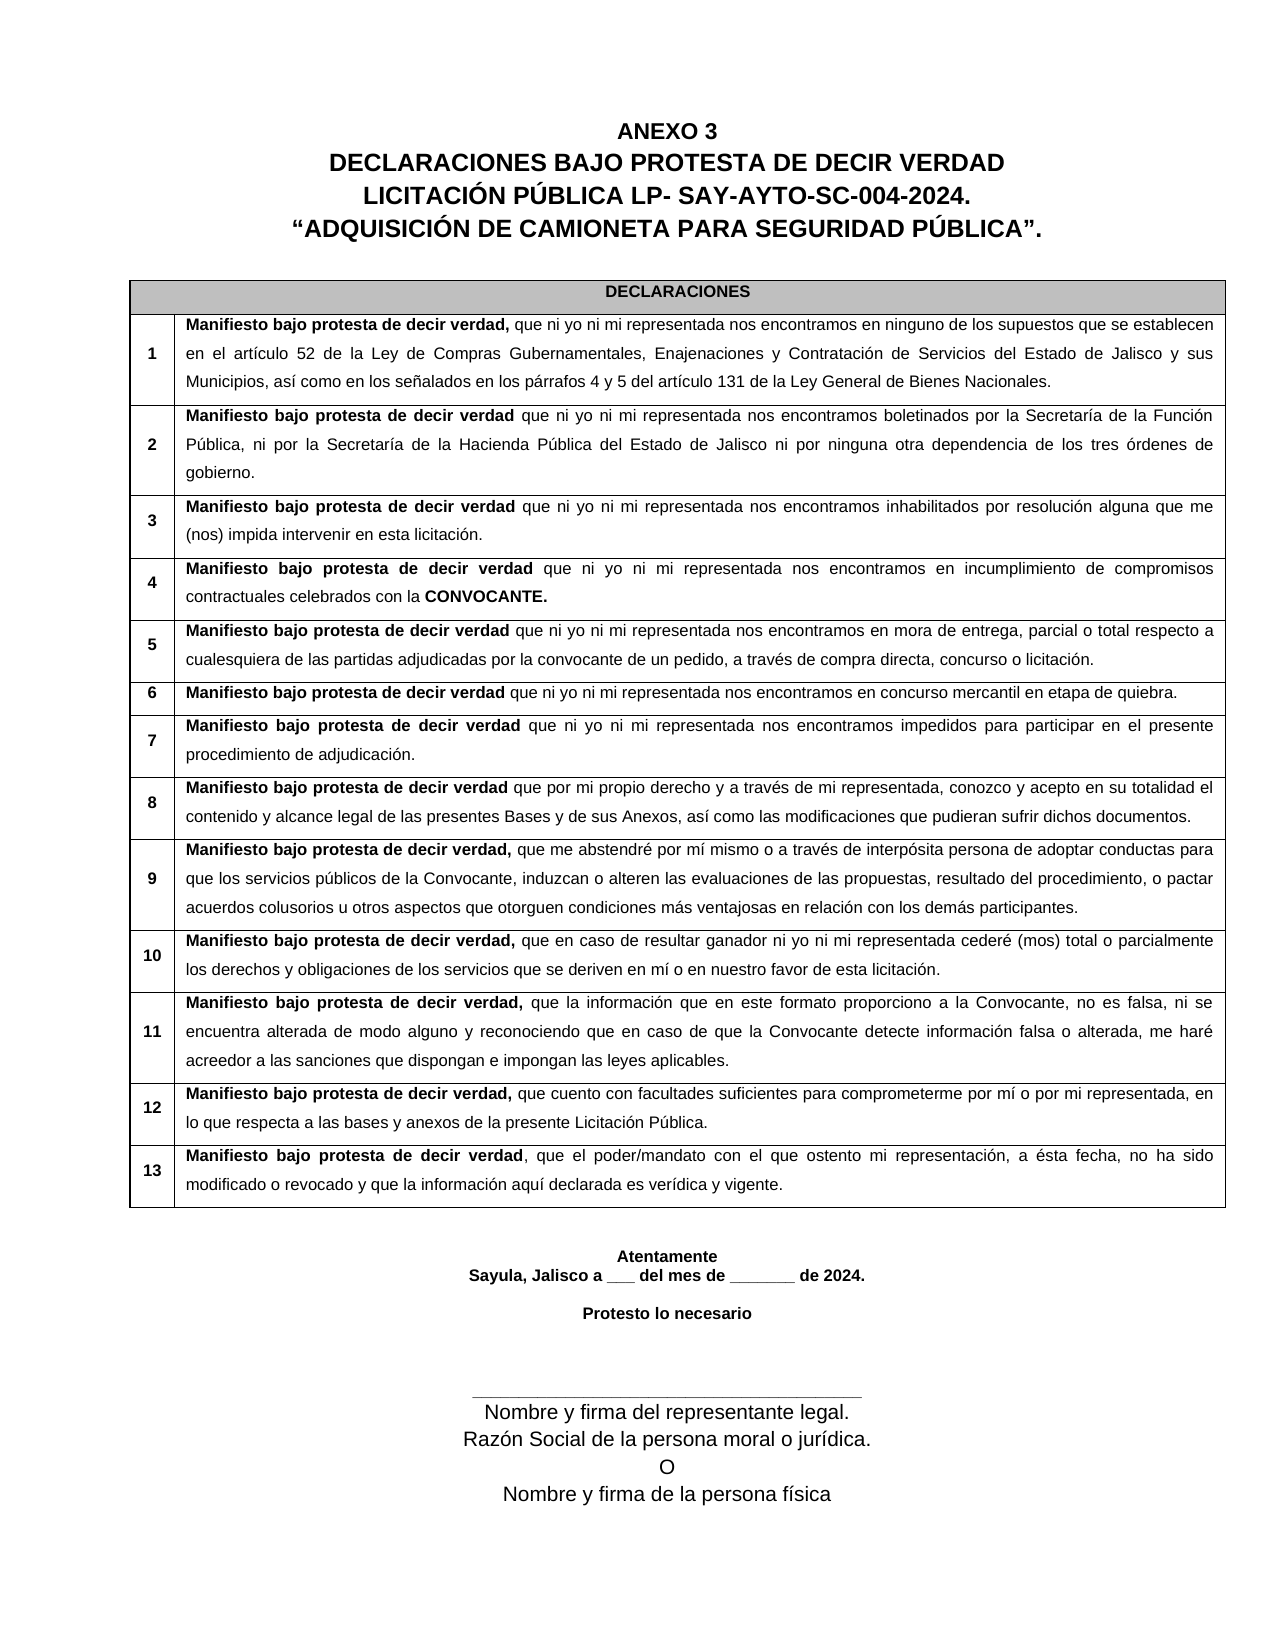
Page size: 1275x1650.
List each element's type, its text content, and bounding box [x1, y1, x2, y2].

table_cell Manifiesto bajo protesta de decir verdad, que la información que en este formato proporciono a la Convocante, no es falsa, ni se encuentra alterada de modo alguno y reconociendo que en caso de que la Convocante detecte información falsa o alterada, me haré acreedor a las sanciones que dispongan e impongan las leyes aplicables. [175, 993, 1225, 1083]
text ANEXO 3 [118, 118, 1216, 144]
table_cell Manifiesto bajo protesta de decir verdad, que el poder/mandato con el que ostento mi representación, a ésta fecha, no ha sido modificado o revocado y que la información aquí declarada es verídica y vigente. [175, 1146, 1225, 1207]
text LICITACIÓN PÚBLICA LP- SAY-AYTO-SC-004-2024. [118, 181, 1216, 210]
table_header DECLARACIONES [131, 281, 1225, 314]
table_cell Manifiesto bajo protesta de decir verdad que ni yo ni mi representada nos encontramos en incumplimiento de compromisos contractuales celebrados con la CONVOCANTE. [175, 559, 1225, 619]
table_cell Manifiesto bajo protesta de decir verdad que ni yo ni mi representada nos encontramos boletinados por la Secretaría de la Función Pública, ni por la Secretaría de la Hacienda Pública del Estado de Jalisco ni por ninguna otra dependencia de los tres órdenes de gobierno. [175, 406, 1225, 495]
table_cell Manifiesto bajo protesta de decir verdad que ni yo ni mi representada nos encontramos en concurso mercantil en etapa de quiebra. [175, 683, 1225, 715]
text Nombre y firma de la persona física [118, 1482, 1216, 1506]
text DECLARACIONES BAJO PROTESTA DE DECIR VERDAD [118, 148, 1216, 177]
table_cell 9 [131, 840, 174, 930]
table_cell Manifiesto bajo protesta de decir verdad, que ni yo ni mi representada nos encontramos en ninguno de los supuestos que se establecen en el artículo 52 de la Ley de Compras Gubernamentales, Enajenaciones y Contratación de Servicios del Estado de Jalisco y sus Municipios, así como en los señalados en los párrafos 4 y 5 del artículo 131 de la Ley General de Bienes Nacionales. [175, 315, 1225, 404]
text Protesto lo necesario [118, 1304, 1216, 1323]
table_cell 12 [131, 1084, 174, 1145]
table_cell Manifiesto bajo protesta de decir verdad, que cuento con facultades suficientes para comprometerme por mí o por mi representada, en lo que respecta a las bases y anexos de la presente Licitación Pública. [175, 1084, 1225, 1145]
table_cell Manifiesto bajo protesta de decir verdad que ni yo ni mi representada nos encontramos impedidos para participar en el presente procedimiento de adjudicación. [175, 716, 1225, 777]
table_cell Manifiesto bajo protesta de decir verdad que ni yo ni mi representada nos encontramos inhabilitados por resolución alguna que me (nos) impida intervenir en esta licitación. [175, 496, 1225, 557]
text __________________________________________ [118, 1381, 1216, 1400]
table_cell Manifiesto bajo protesta de decir verdad, que en caso de resultar ganador ni yo ni mi representada cederé (mos) total o parcialmente los derechos y obligaciones de los servicios que se deriven en mí o en nuestro favor de esta licitación. [175, 931, 1225, 992]
text O [118, 1455, 1216, 1479]
table_cell Manifiesto bajo protesta de decir verdad que por mi propio derecho y a través de mi representada, conozco y acepto en su totalidad el contenido y alcance legal de las presentes Bases y de sus Anexos, así como las modificaciones que pudieran sufrir dichos documentos. [175, 778, 1225, 839]
table_cell 5 [131, 621, 174, 682]
text “ADQUISICIÓN DE CAMIONETA PARA SEGURIDAD PÚBLICA”. [118, 214, 1216, 243]
text Sayula, Jalisco a ___ del mes de _______ de 2024. [118, 1266, 1216, 1285]
table_cell 11 [131, 993, 174, 1083]
table_cell 10 [131, 931, 174, 992]
table_cell 1 [131, 315, 174, 404]
table_cell 13 [131, 1146, 174, 1207]
table_cell 8 [131, 778, 174, 839]
table_cell Manifiesto bajo protesta de decir verdad que ni yo ni mi representada nos encontramos en mora de entrega, parcial o total respecto a cualesquiera de las partidas adjudicadas por la convocante de un pedido, a través de compra directa, concurso o licitación. [175, 621, 1225, 682]
table_cell 7 [131, 716, 174, 777]
table_cell 2 [131, 406, 174, 495]
table_cell 3 [131, 496, 174, 557]
text Atentamente [118, 1246, 1216, 1266]
table_cell 6 [131, 683, 174, 715]
text Razón Social de la persona moral o jurídica. [118, 1427, 1216, 1451]
text Nombre y firma del representante legal. [118, 1400, 1216, 1424]
table_cell 4 [131, 559, 174, 619]
table_cell Manifiesto bajo protesta de decir verdad, que me abstendré por mí mismo o a través de interpósita persona de adoptar conductas para que los servicios públicos de la Convocante, induzcan o alteren las evaluaciones de las propuestas, resultado del procedimiento, o pactar acuerdos colusorios u otros aspectos que otorguen condiciones más ventajosas en relación con los demás participantes. [175, 840, 1225, 930]
